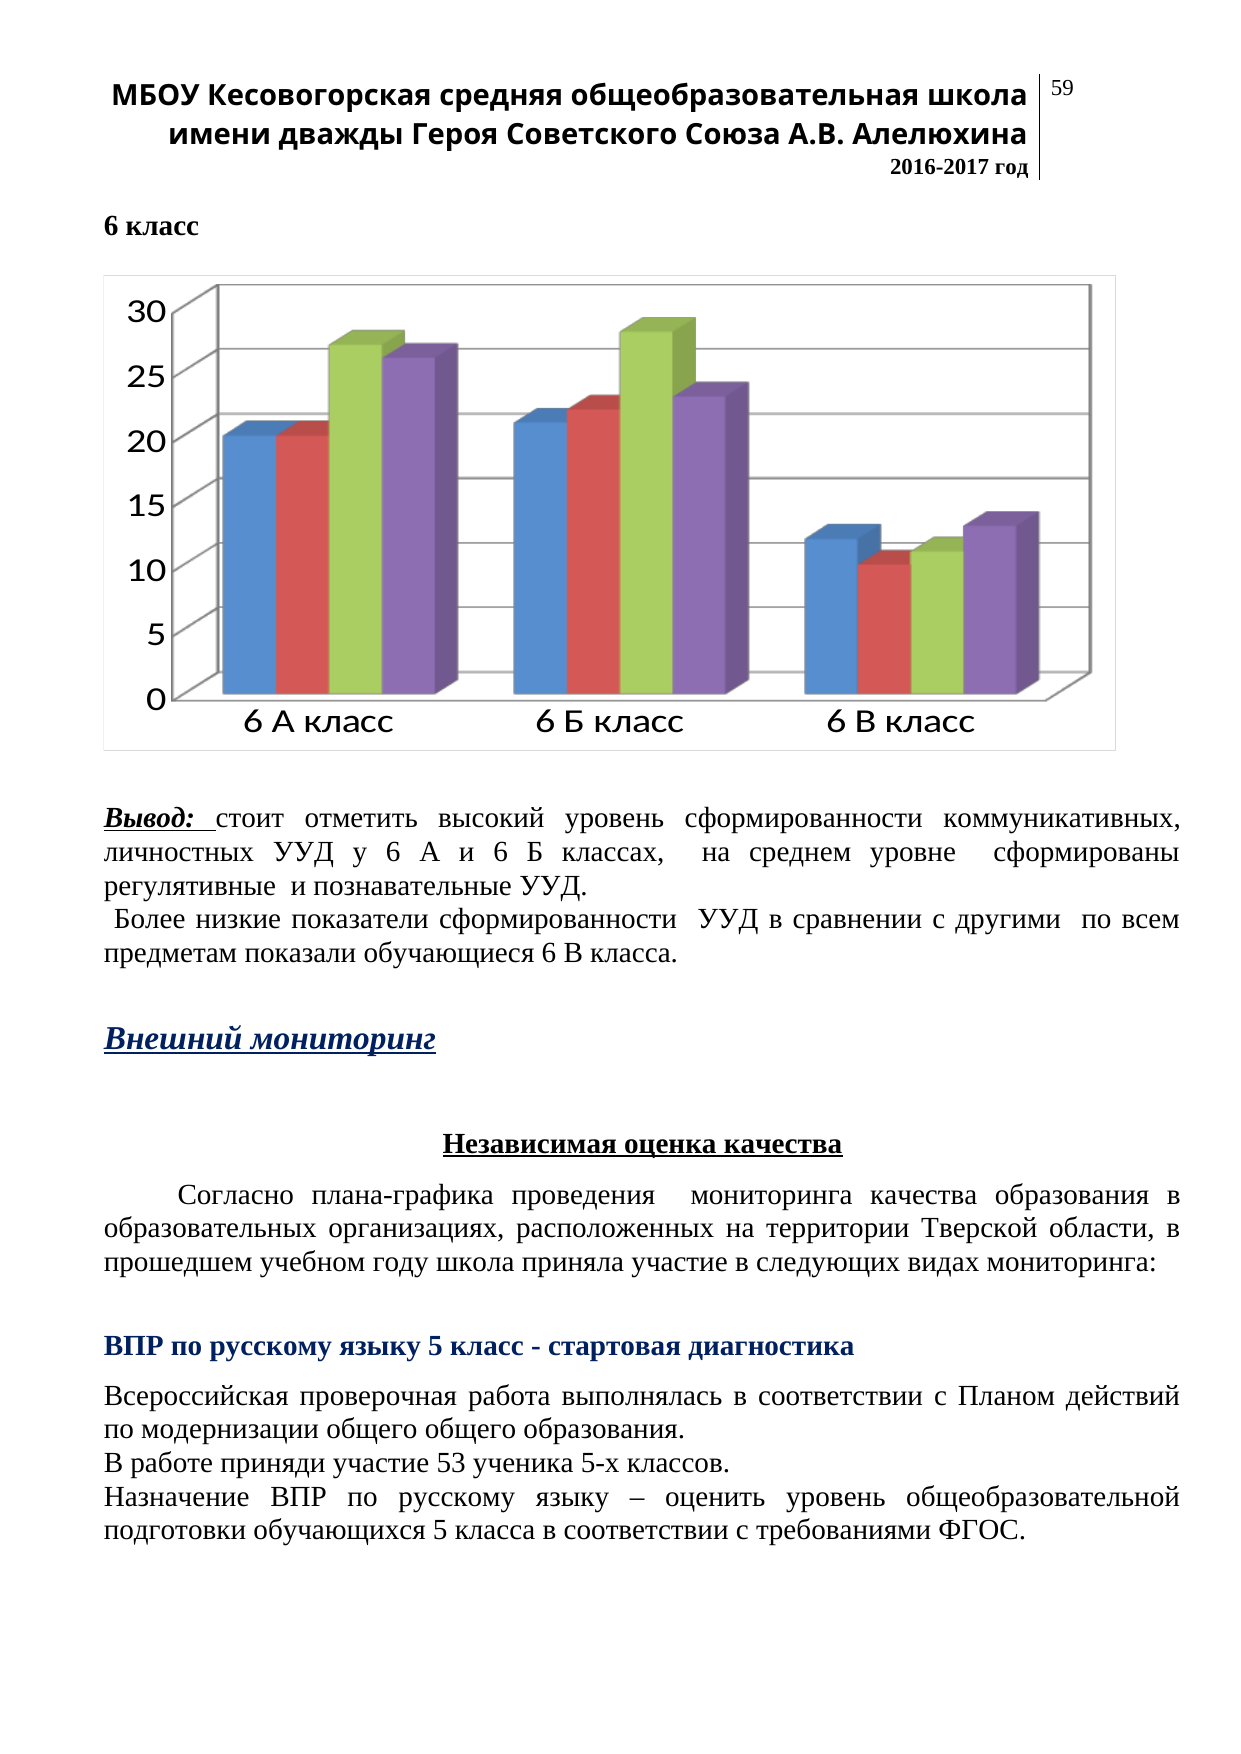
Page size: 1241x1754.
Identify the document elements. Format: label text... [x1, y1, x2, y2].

text Согласно плана-графика проведения мониторинга качества образования в образовательных организациях, расположенных на территории Тверской области, в прошедшем учебном году школа приняла участие в следующих видах мониторинга: [103, 1177, 1181, 1277]
text Более низкие показатели сформированности УУД в сравнении с другими по всем предметам показали обучающиеся 6 В класса. [103, 901, 1181, 968]
text Внешний мониторинг [103, 1019, 1181, 1057]
text Назначение ВПР по русскому языку – оценить уровень общеобразовательной подготовки обучающихся 5 класса в соответствии с требованиями ФГОС. [103, 1479, 1181, 1546]
text ВПР по русскому языку 5 класс - стартовая диагностика [103, 1328, 1181, 1361]
text Всероссийская проверочная работа выполнялась в соответствии с Планом действий по модернизации общего общего образования. [103, 1378, 1181, 1445]
text Независимая оценка качества [103, 1126, 1181, 1160]
text В работе приняди участие 53 ученика 5-х классов. [103, 1445, 1181, 1479]
text 6 класс [103, 208, 1181, 242]
text Вывод: стоит отметить высокий уровень сформированности коммуникативных, личностных УУД у 6 А и 6 Б классах, на среднем уровне сформированы регулятивные и познавательные УУД. [103, 801, 1181, 901]
